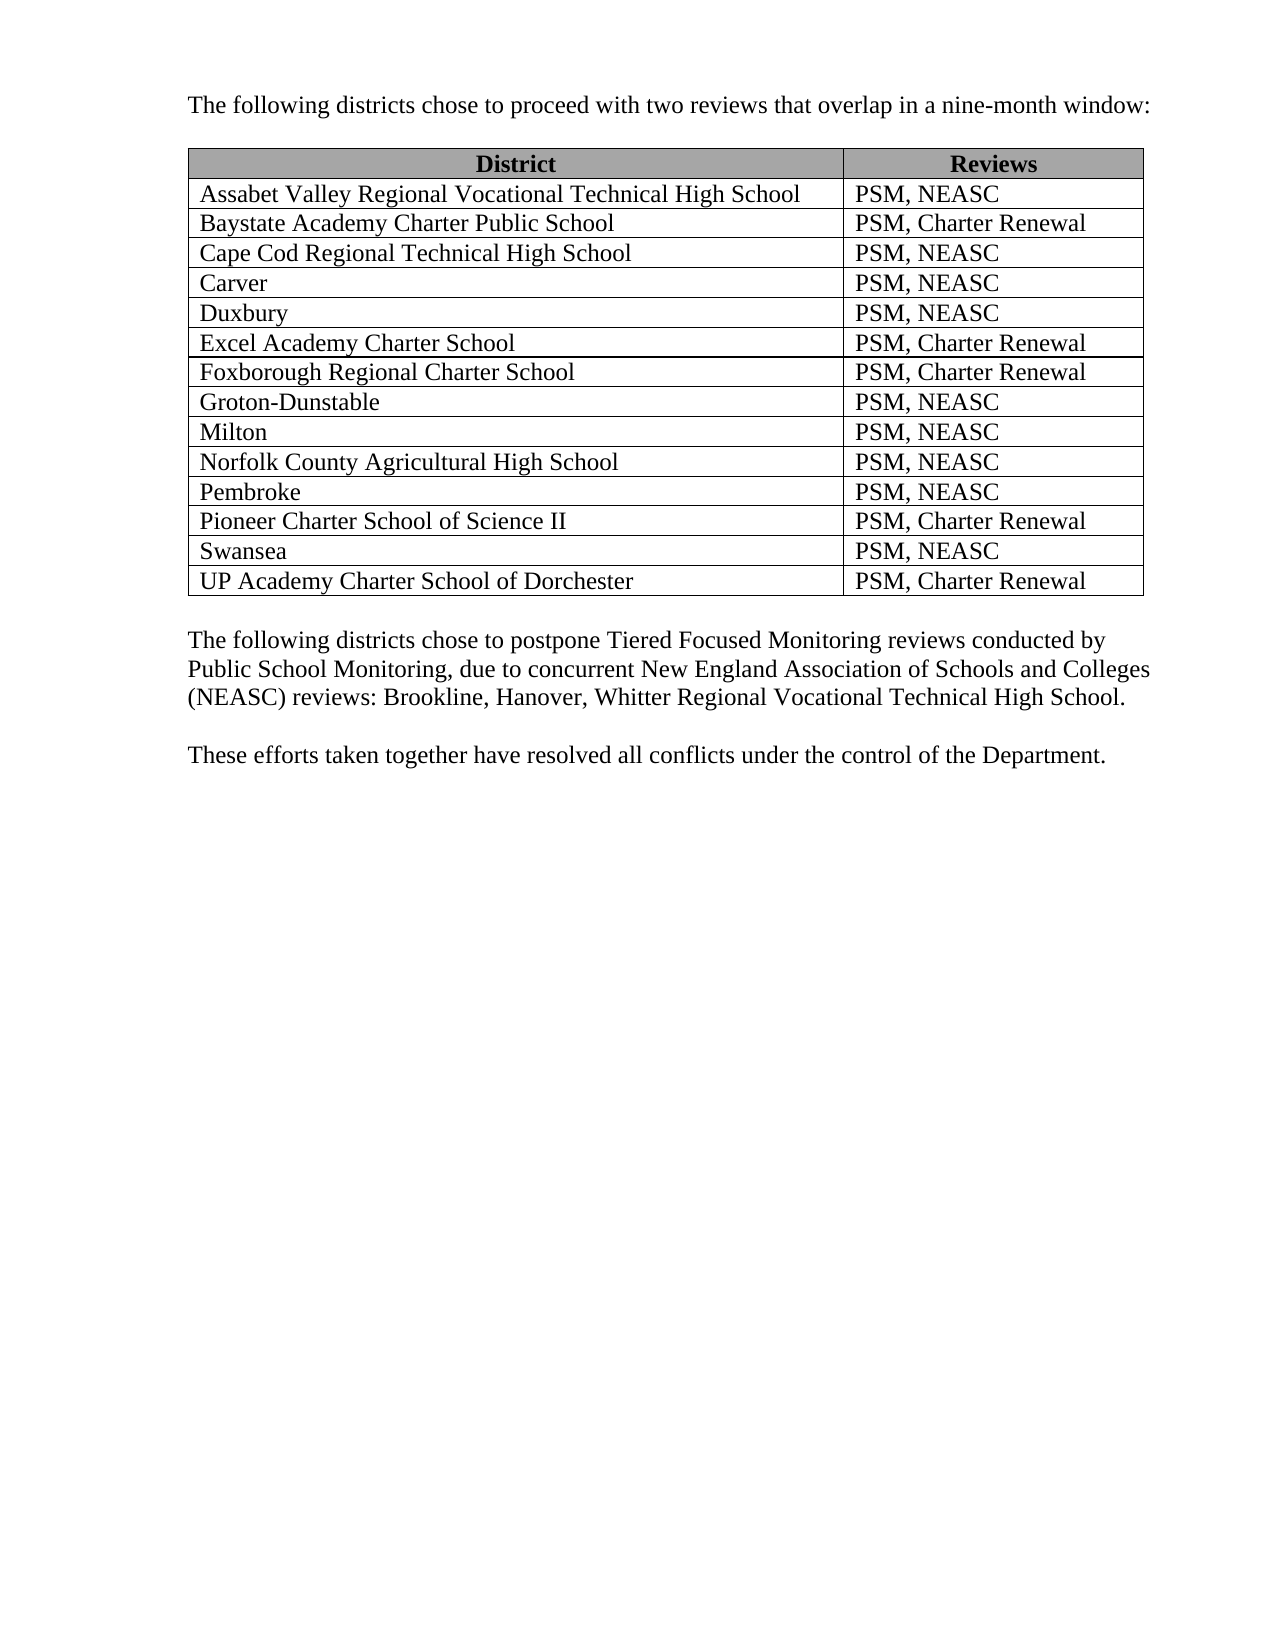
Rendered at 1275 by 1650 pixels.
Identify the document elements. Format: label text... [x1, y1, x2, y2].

text The following districts chose to postpone Tiered Focused Monitoring reviews conducted by Public School Monitoring, due to concurrent New England Association of Schools and Colleges (NEASC) reviews: Brookline, Hanover, Whitter Regional Vocational Technical High School. [187, 625, 1162, 711]
table_cell Foxborough Regional Charter School [189, 358, 843, 386]
table_cell Excel Academy Charter School [189, 328, 843, 356]
table_cell PSM, NEASC [844, 387, 1143, 416]
table_cell PSM, Charter Renewal [844, 328, 1143, 356]
table_cell Milton [189, 417, 843, 446]
table_cell PSM, Charter Renewal [844, 358, 1143, 386]
table_header Reviews [844, 149, 1143, 178]
table_cell Norfolk County Agricultural High School [189, 447, 843, 476]
table_cell PSM, NEASC [844, 417, 1143, 446]
text The following districts chose to proceed with two reviews that overlap in a nine-month window: [187, 90, 1162, 119]
table_header District [189, 149, 843, 178]
table_cell PSM, NEASC [844, 477, 1143, 505]
table_cell Baystate Academy Charter Public School [189, 209, 843, 237]
table_cell Cape Cod Regional Technical High School [189, 238, 843, 267]
table_cell Pioneer Charter School of Science II [189, 506, 843, 535]
table_cell PSM, NEASC [844, 268, 1143, 297]
table_cell Pembroke [189, 477, 843, 505]
table_cell PSM, NEASC [844, 179, 1143, 207]
table_cell PSM, Charter Renewal [844, 566, 1143, 595]
table_cell Groton-Dunstable [189, 387, 843, 416]
table_cell Swansea [189, 536, 843, 565]
table_cell PSM, NEASC [844, 536, 1143, 565]
table_cell PSM, NEASC [844, 298, 1143, 327]
table_cell UP Academy Charter School of Dorchester [189, 566, 843, 595]
table_cell Assabet Valley Regional Vocational Technical High School [189, 179, 843, 207]
table_cell PSM, NEASC [844, 447, 1143, 476]
table_cell PSM, Charter Renewal [844, 506, 1143, 535]
table_cell PSM, Charter Renewal [844, 209, 1143, 237]
table_cell Duxbury [189, 298, 843, 327]
table_cell Carver [189, 268, 843, 297]
table_cell PSM, NEASC [844, 238, 1143, 267]
text These efforts taken together have resolved all conflicts under the control of the Department. [187, 740, 1162, 769]
